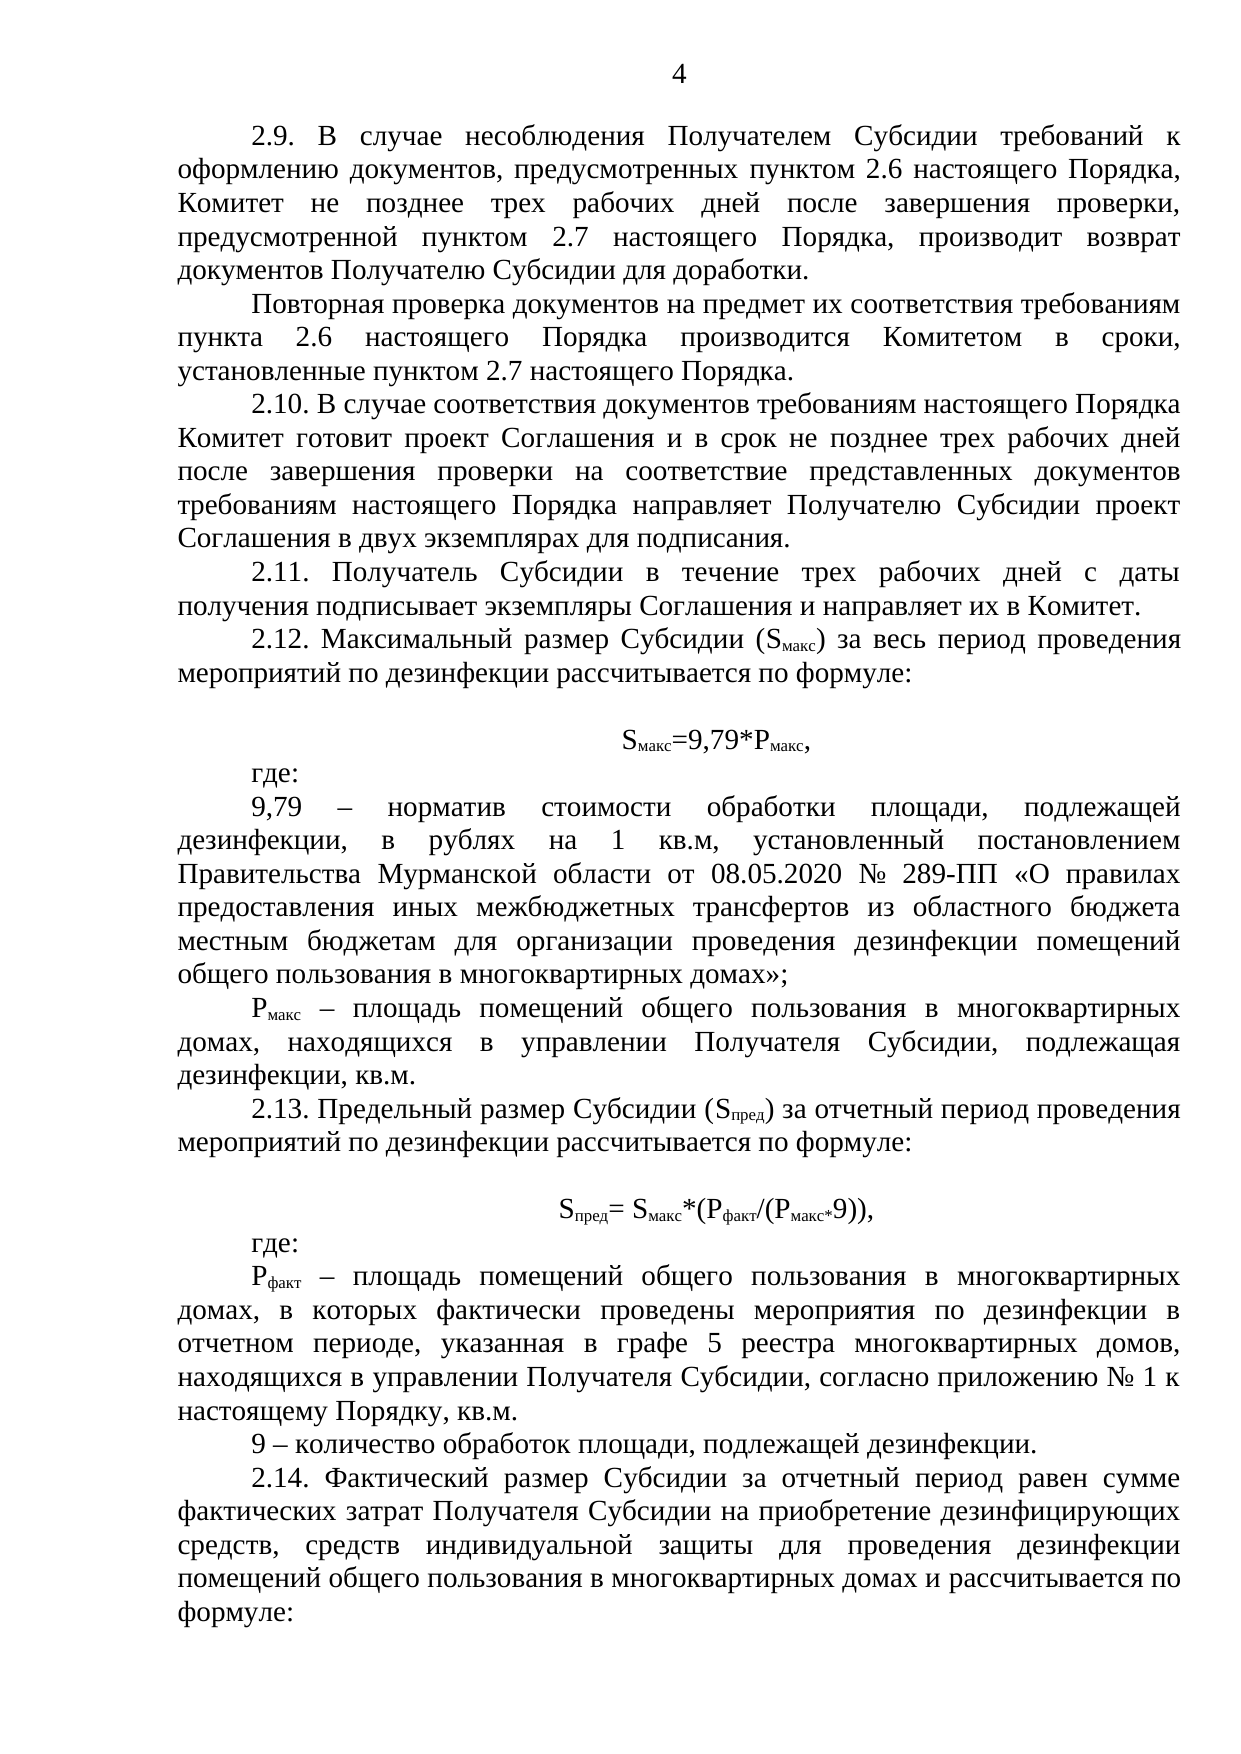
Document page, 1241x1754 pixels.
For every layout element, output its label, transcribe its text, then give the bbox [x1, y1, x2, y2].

text Sмакс=9,79*Pмакс, [177, 722, 1181, 755]
text 2.14. Фактический размер Субсидии за отчетный период равен сумме фактических затрат Получателя Субсидии на приобретение дезинфицирующих средств, средств индивидуальной защиты для проведения дезинфекции помещений общего пользования в многоквартирных домах и рассчитывается по формуле: [177, 1460, 1181, 1627]
text 2.10. В случае соответствия документов требованиям настоящего Порядка Комитет готовит проект Соглашения и в срок не позднее трех рабочих дней после завершения проверки на соответствие представленных документов требованиям настоящего Порядка направляет Получателю Субсидии проект Соглашения в двух экземплярах для подписания. [177, 386, 1181, 554]
text Sпред= Sмакс*(Pфакт/(Рмакс*9)), [177, 1191, 1181, 1225]
text Pмакс – площадь помещений общего пользования в многоквартирных домах, находящихся в управлении Получателя Субсидии, подлежащая дезинфекции, кв.м. [177, 990, 1181, 1091]
text 2.12. Максимальный размер Субсидии (Sмакс) за весь период проведения мероприятий по дезинфекции рассчитывается по формуле: [177, 621, 1181, 688]
text 2.9. В случае несоблюдения Получателем Субсидии требований к оформлению документов, предусмотренных пунктом 2.6 настоящего Порядка, Комитет не позднее трех рабочих дней после завершения проверки, предусмотренной пунктом 2.7 настоящего Порядка, производит возврат документов Получателю Субсидии для доработки. [177, 118, 1181, 286]
text 9,79 – норматив стоимости обработки площади, подлежащей дезинфекции, в рублях на 1 кв.м, установленный постановлением Правительства Мурманской области от 08.05.2020 № 289-ПП «О правилах предоставления иных межбюджетных трансфертов из областного бюджета местным бюджетам для организации проведения дезинфекции помещений общего пользования в многоквартирных домах»; [177, 789, 1181, 990]
text 9 – количество обработок площади, подлежащей дезинфекции. [177, 1426, 1181, 1460]
text 2.11. Получатель Субсидии в течение трех рабочих дней с даты получения подписывает экземпляры Соглашения и направляет их в Комитет. [177, 554, 1181, 621]
text 2.13. Предельный размер Субсидии (Sпред) за отчетный период проведения мероприятий по дезинфекции рассчитывается по формуле: [177, 1091, 1181, 1158]
text Повторная проверка документов на предмет их соответствия требованиям пункта 2.6 настоящего Порядка производится Комитетом в сроки, установленные пунктом 2.7 настоящего Порядка. [177, 286, 1181, 386]
text Pфакт – площадь помещений общего пользования в многоквартирных домах, в которых фактически проведены мероприятия по дезинфекции в отчетном периоде, указанная в графе 5 реестра многоквартирных домов, находящихся в управлении Получателя Субсидии, согласно приложению № 1 к настоящему Порядку, кв.м. [177, 1258, 1181, 1426]
text где: [177, 755, 1181, 789]
text где: [177, 1225, 1181, 1258]
